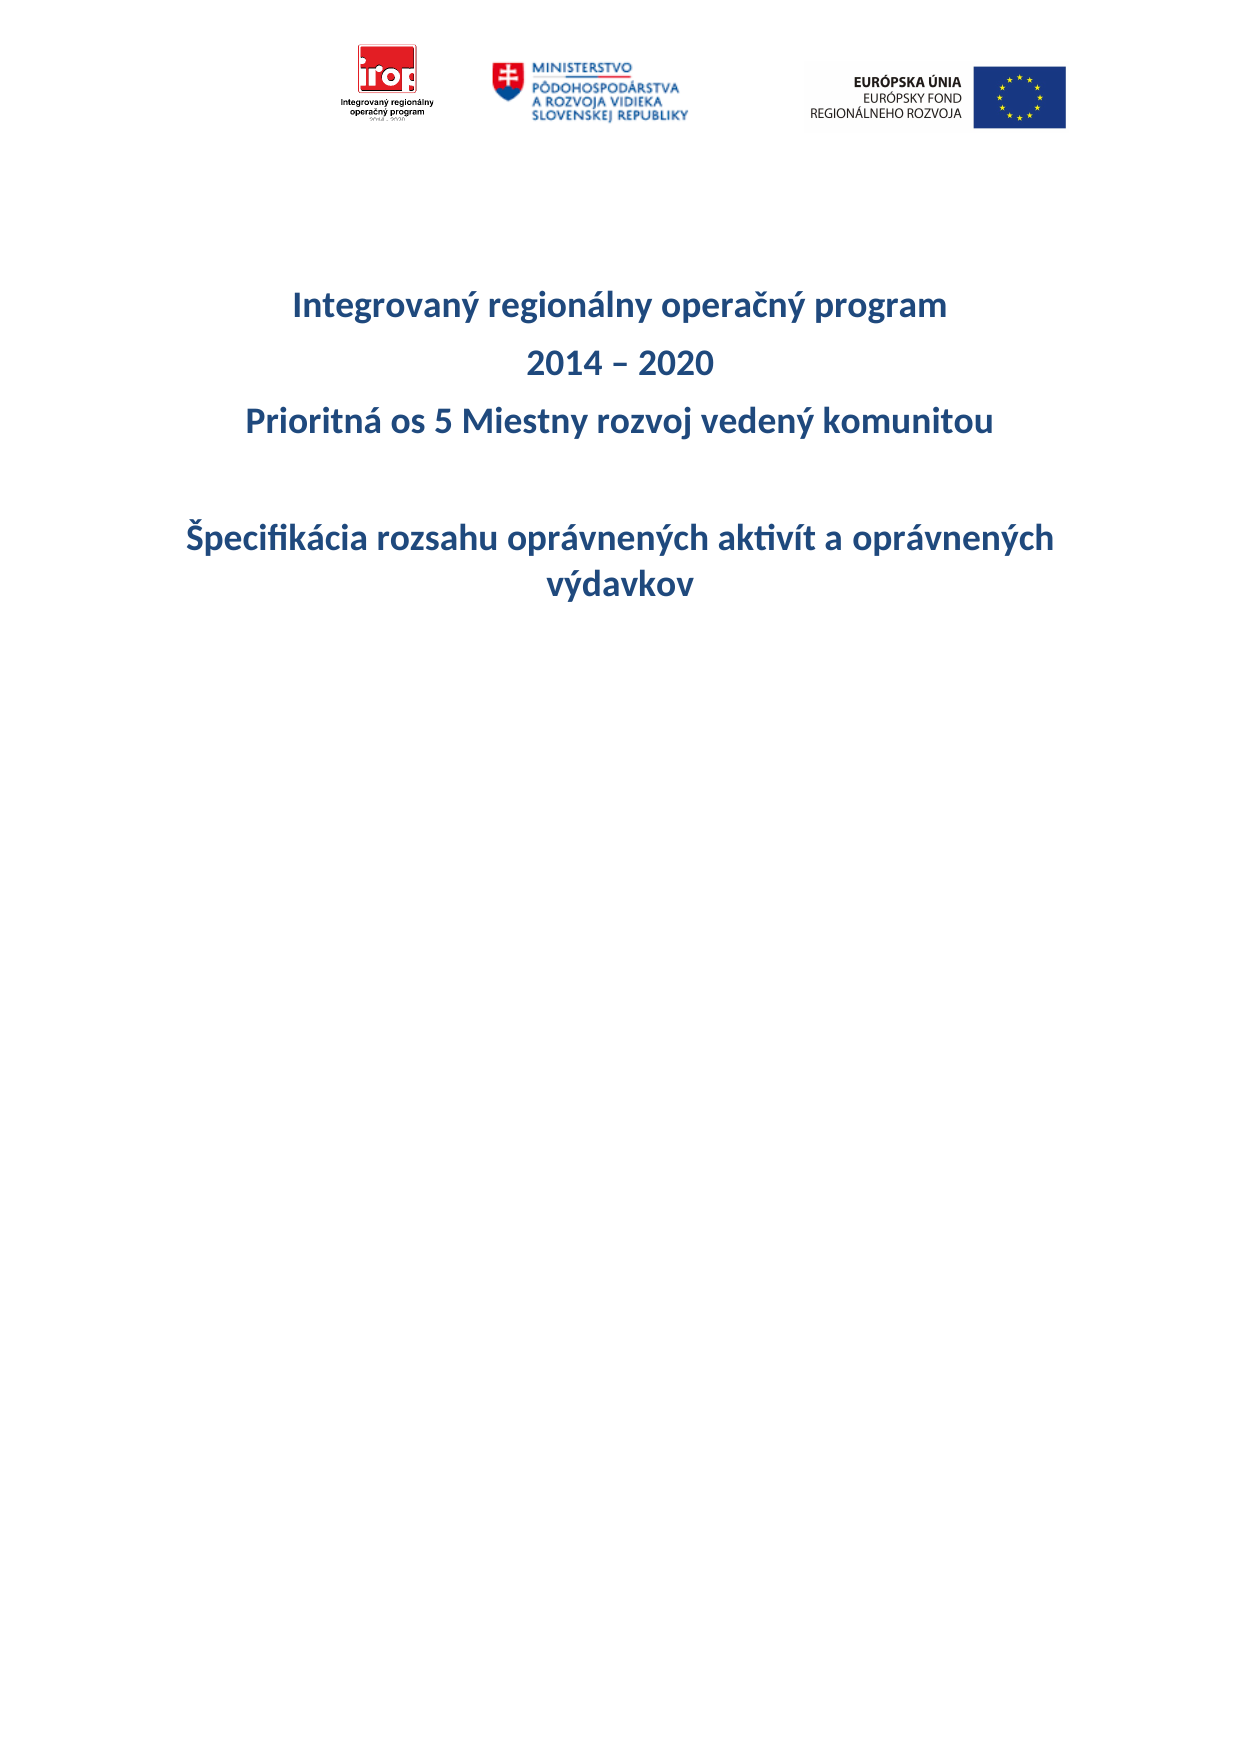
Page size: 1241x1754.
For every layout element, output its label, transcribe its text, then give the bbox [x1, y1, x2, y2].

text 2014 – 2020 [148, 339, 1093, 385]
picture [341, 44, 434, 120]
picture [482, 0, 699, 199]
text Prioritná os 5 Miestny rozvoj vedený komunitou [148, 397, 1093, 443]
text Integrovaný regionálny operačný program [148, 281, 1093, 327]
picture [803, 61, 1069, 133]
text Špecifikácia rozsahu oprávnených aktivít a oprávnených výdavkov [148, 514, 1093, 606]
